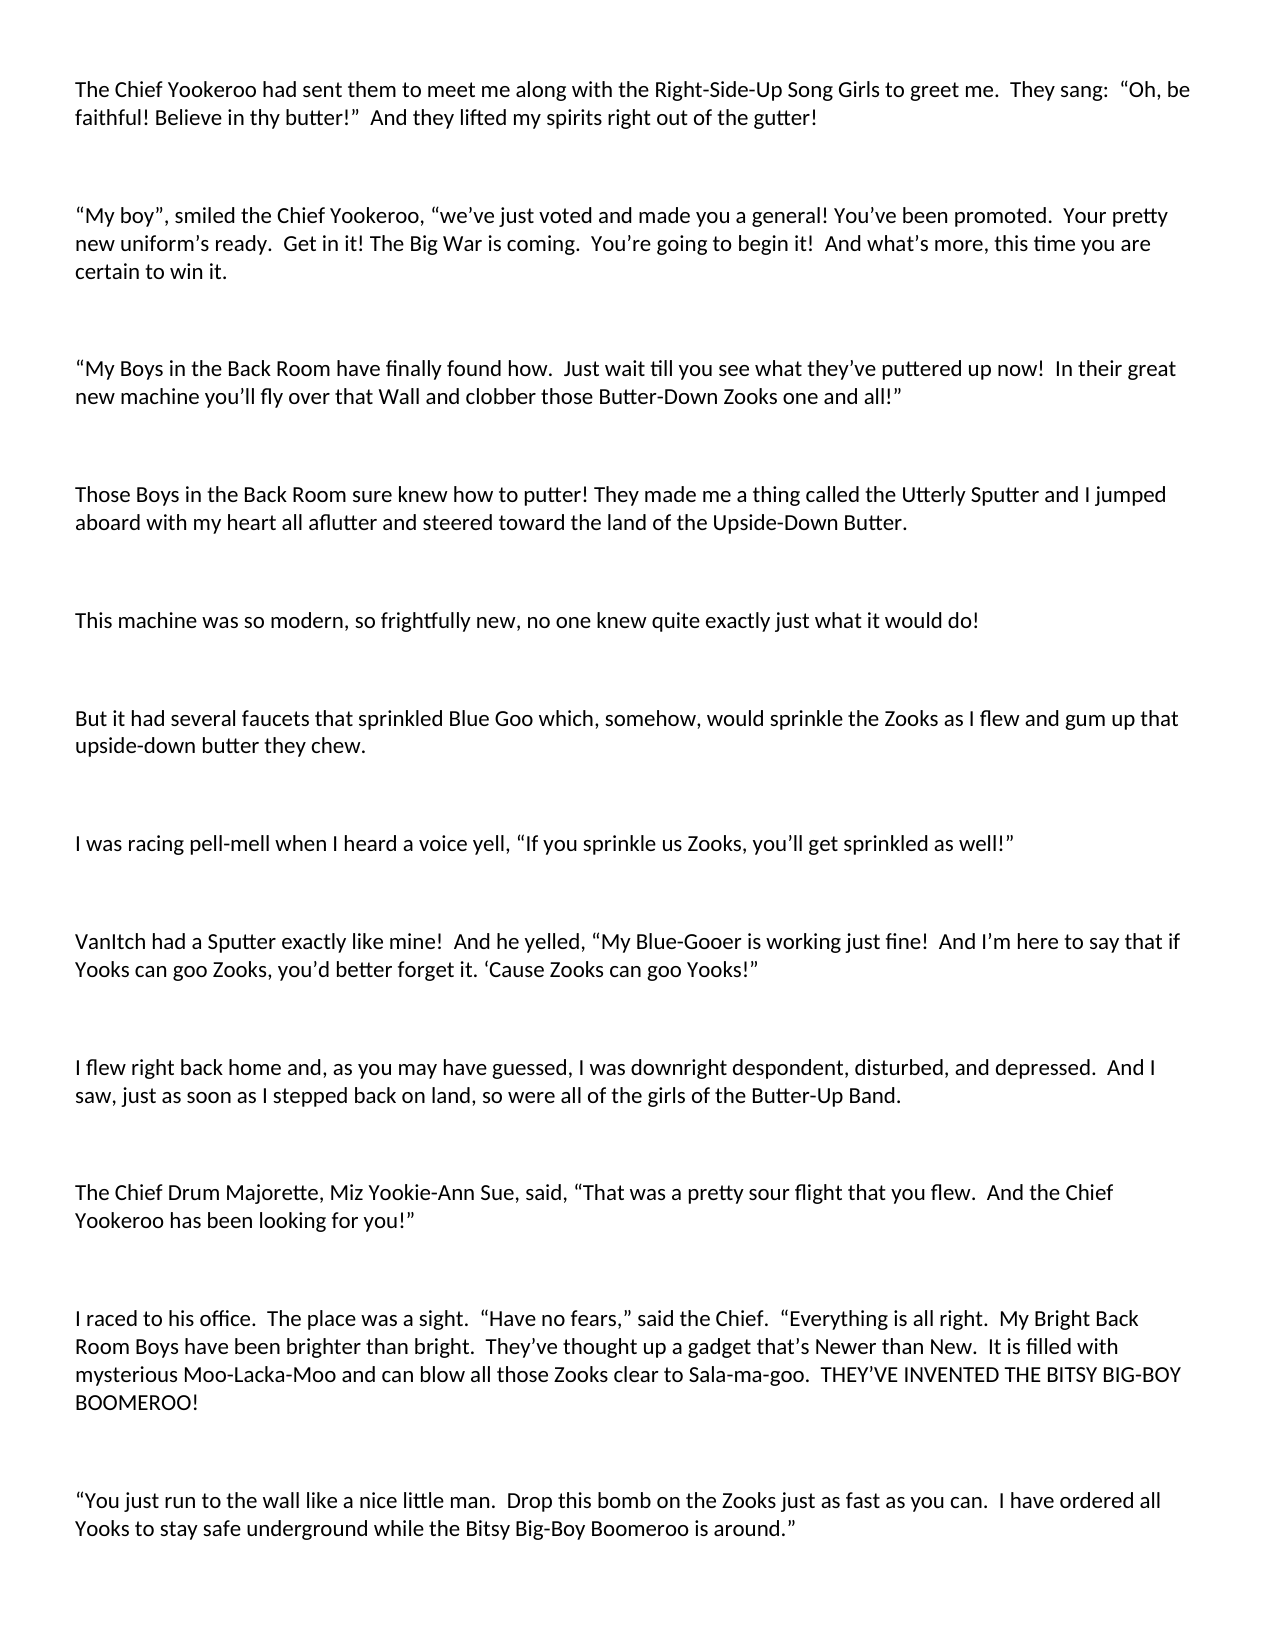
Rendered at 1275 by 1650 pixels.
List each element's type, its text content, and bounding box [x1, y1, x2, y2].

text Those Boys in the Back Room sure knew how to putter! They made me a thing called the Utterly Sputter and I jumped aboard with my heart all aflutter and steered toward the land of the Upside-Down Butter. [75, 480, 1200, 536]
text I was racing pell-mell when I heard a voice yell, “If you sprinkle us Zooks, you’ll get sprinkled as well!” [75, 829, 1200, 857]
text “You just run to the wall like a nice little man. Drop this bomb on the Zooks just as fast as you can. I have ordered all Yooks to stay safe underground while the Bitsy Big-Boy Boomeroo is around.” [75, 1486, 1200, 1542]
text I raced to his office. The place was a sight. “Have no fears,” said the Chief. “Everything is all right. My Bright Back Room Boys have been brighter than bright. They’ve thought up a gadget that’s Newer than New. It is filled with mysterious Moo-Lacka-Moo and can blow all those Zooks clear to Sala-ma-goo. THEY’VE INVENTED THE BITSY BIG-BOY BOOMEROO! [75, 1304, 1200, 1416]
text The Chief Yookeroo had sent them to meet me along with the Right-Side-Up Song Girls to greet me. They sang: “Oh, be faithful! Believe in thy butter!” And they lifted my spirits right out of the gutter! [75, 75, 1200, 131]
text “My Boys in the Back Room have finally found how. Just wait till you see what they’ve puttered up now! In their great new machine you’ll fly over that Wall and clobber those Butter-Down Zooks one and all!” [75, 354, 1200, 411]
text I flew right back home and, as you may have guessed, I was downright despondent, disturbed, and depressed. And I saw, just as soon as I stepped back on land, so were all of the girls of the Butter-Up Band. [75, 1053, 1200, 1109]
text VanItch had a Sputter exactly like mine! And he yelled, “My Blue-Gooer is working just fine! And I’m here to say that if Yooks can goo Zooks, you’d better forget it. ‘Cause Zooks can goo Yooks!” [75, 927, 1200, 983]
text This machine was so modern, so frightfully new, no one knew quite exactly just what it would do! [75, 606, 1200, 634]
text The Chief Drum Majorette, Miz Yookie-Ann Sue, said, “That was a pretty sour flight that you flew. And the Chief Yookeroo has been looking for you!” [75, 1178, 1200, 1234]
text “My boy”, smiled the Chief Yookeroo, “we’ve just voted and made you a general! You’ve been promoted. Your pretty new uniform’s ready. Get in it! The Big War is coming. You’re going to begin it! And what’s more, this time you are certain to win it. [75, 201, 1200, 285]
text But it had several faucets that sprinkled Blue Goo which, somehow, would sprinkle the Zooks as I flew and gum up that upside-down butter they chew. [75, 704, 1200, 760]
